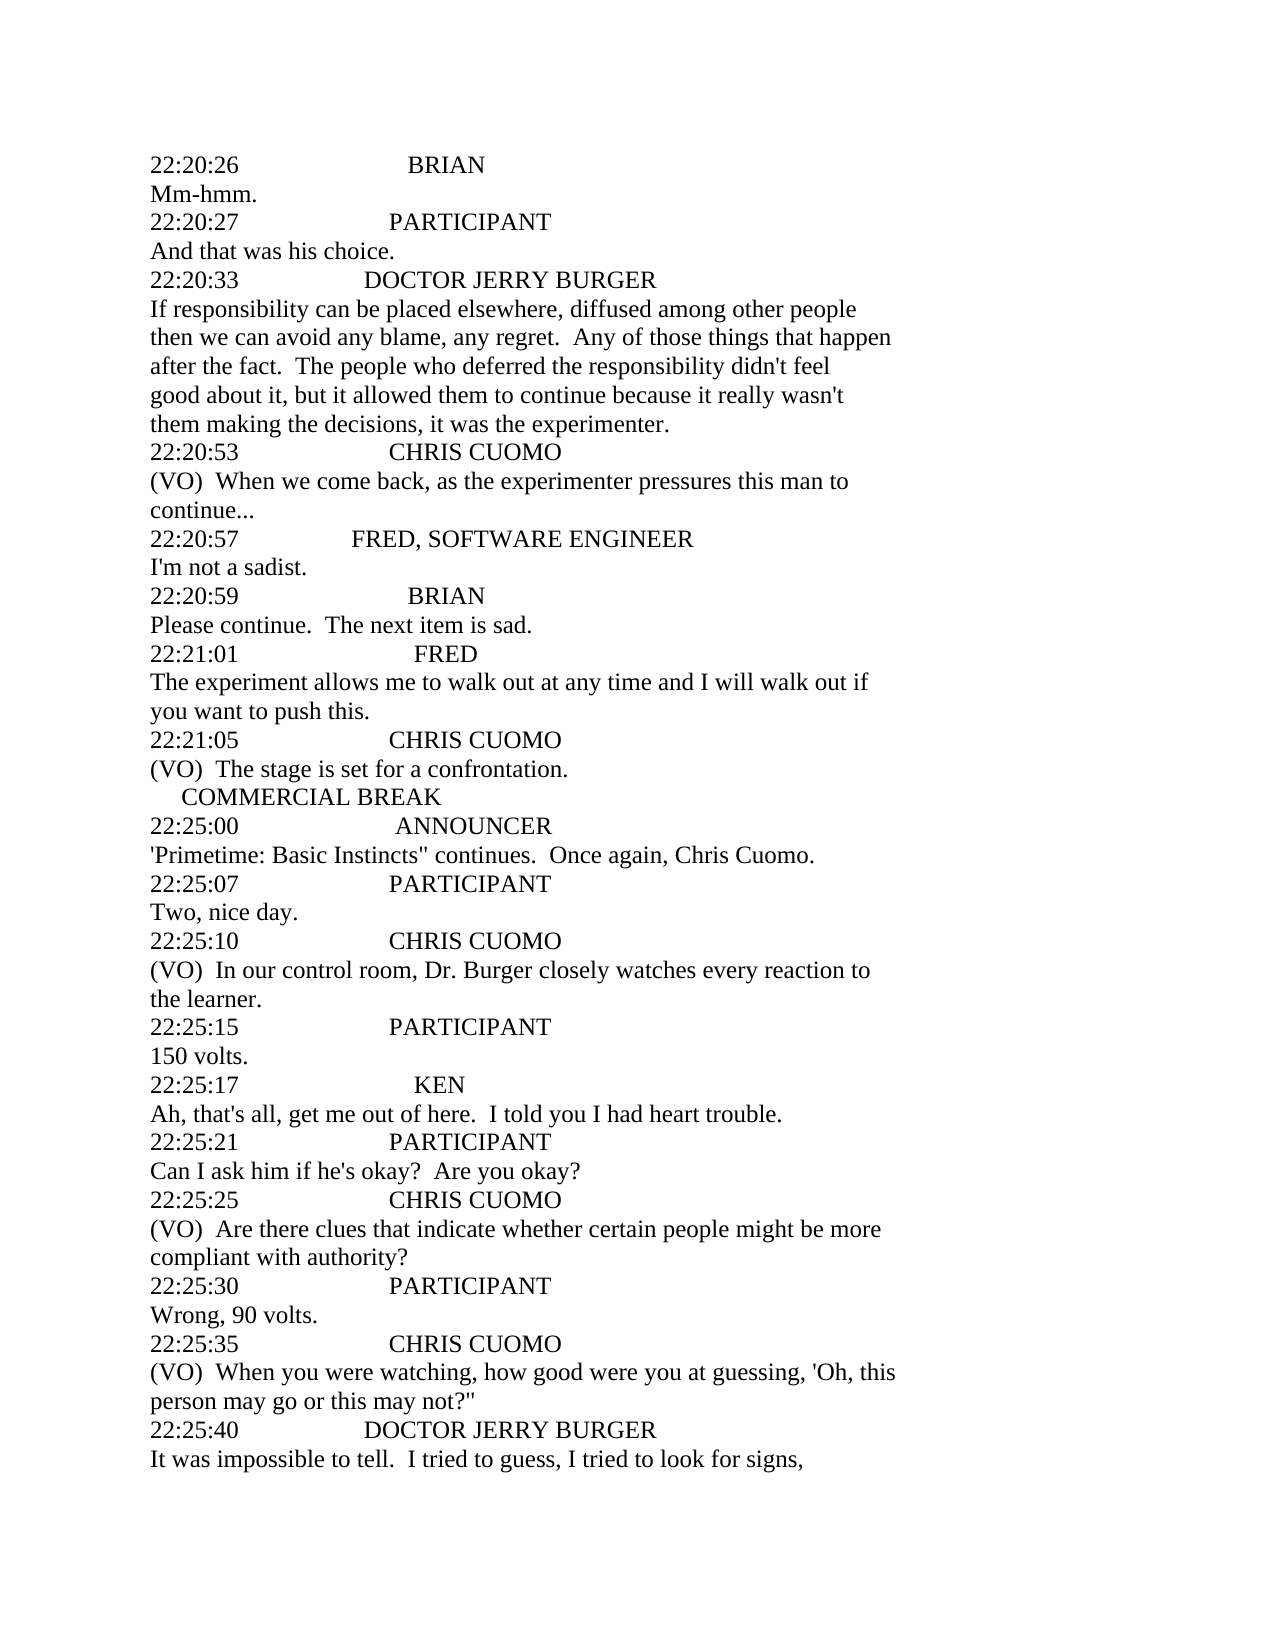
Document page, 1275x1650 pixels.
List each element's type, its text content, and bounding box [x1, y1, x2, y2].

text 22:20:26 BRIAN [150, 150, 1125, 179]
text 22:25:30 PARTICIPANT [150, 1271, 1125, 1300]
text you want to push this. [150, 696, 1125, 725]
text 22:25:07 PARTICIPANT [150, 869, 1125, 897]
text person may go or this may not?" [150, 1386, 1125, 1415]
text 22:25:17 KEN [150, 1070, 1125, 1099]
text COMMERCIAL BREAK [150, 782, 1125, 811]
text (VO) The stage is set for a confrontation. [150, 754, 1125, 782]
text them making the decisions, it was the experimenter. [150, 409, 1125, 437]
text (VO) Are there clues that indicate whether certain people might be more [150, 1214, 1125, 1242]
text 22:25:35 CHRIS CUOMO [150, 1329, 1125, 1357]
text 150 volts. [150, 1041, 1125, 1070]
text Two, nice day. [150, 897, 1125, 926]
text 22:25:25 CHRIS CUOMO [150, 1185, 1125, 1214]
text 22:20:59 BRIAN [150, 581, 1125, 610]
text (VO) In our control room, Dr. Burger closely watches every reaction to [150, 955, 1125, 984]
text (VO) When you were watching, how good were you at guessing, 'Oh, this [150, 1357, 1125, 1386]
text compliant with authority? [150, 1242, 1125, 1271]
text 22:20:53 CHRIS CUOMO [150, 437, 1125, 466]
text (VO) When we come back, as the experimenter pressures this man to [150, 466, 1125, 495]
text And that was his choice. [150, 236, 1125, 265]
text 22:25:00 ANNOUNCER [150, 811, 1125, 840]
text 22:25:40 DOCTOR JERRY BURGER [150, 1415, 1125, 1444]
text Can I ask him if he's okay? Are you okay? [150, 1156, 1125, 1185]
text Wrong, 90 volts. [150, 1300, 1125, 1329]
text 22:25:15 PARTICIPANT [150, 1012, 1125, 1041]
text good about it, but it allowed them to continue because it really wasn't [150, 380, 1125, 409]
text the learner. [150, 984, 1125, 1012]
text continue... [150, 495, 1125, 524]
text 22:20:33 DOCTOR JERRY BURGER [150, 265, 1125, 294]
text 22:25:21 PARTICIPANT [150, 1127, 1125, 1156]
text after the fact. The people who deferred the responsibility didn't feel [150, 351, 1125, 380]
text Ah, that's all, get me out of here. I told you I had heart trouble. [150, 1099, 1125, 1127]
text 22:20:57 FRED, SOFTWARE ENGINEER [150, 524, 1125, 552]
text I'm not a sadist. [150, 552, 1125, 581]
text The experiment allows me to walk out at any time and I will walk out if [150, 667, 1125, 696]
text 22:21:05 CHRIS CUOMO [150, 725, 1125, 754]
text 22:25:10 CHRIS CUOMO [150, 926, 1125, 955]
text Please continue. The next item is sad. [150, 610, 1125, 639]
text Mm-hmm. [150, 179, 1125, 207]
text 'Primetime: Basic Instincts" continues. Once again, Chris Cuomo. [150, 840, 1125, 869]
text then we can avoid any blame, any regret. Any of those things that happen [150, 322, 1125, 351]
text 22:20:27 PARTICIPANT [150, 207, 1125, 236]
text It was impossible to tell. I tried to guess, I tried to look for signs, [150, 1444, 1125, 1472]
text If responsibility can be placed elsewhere, diffused among other people [150, 294, 1125, 322]
text 22:21:01 FRED [150, 639, 1125, 667]
